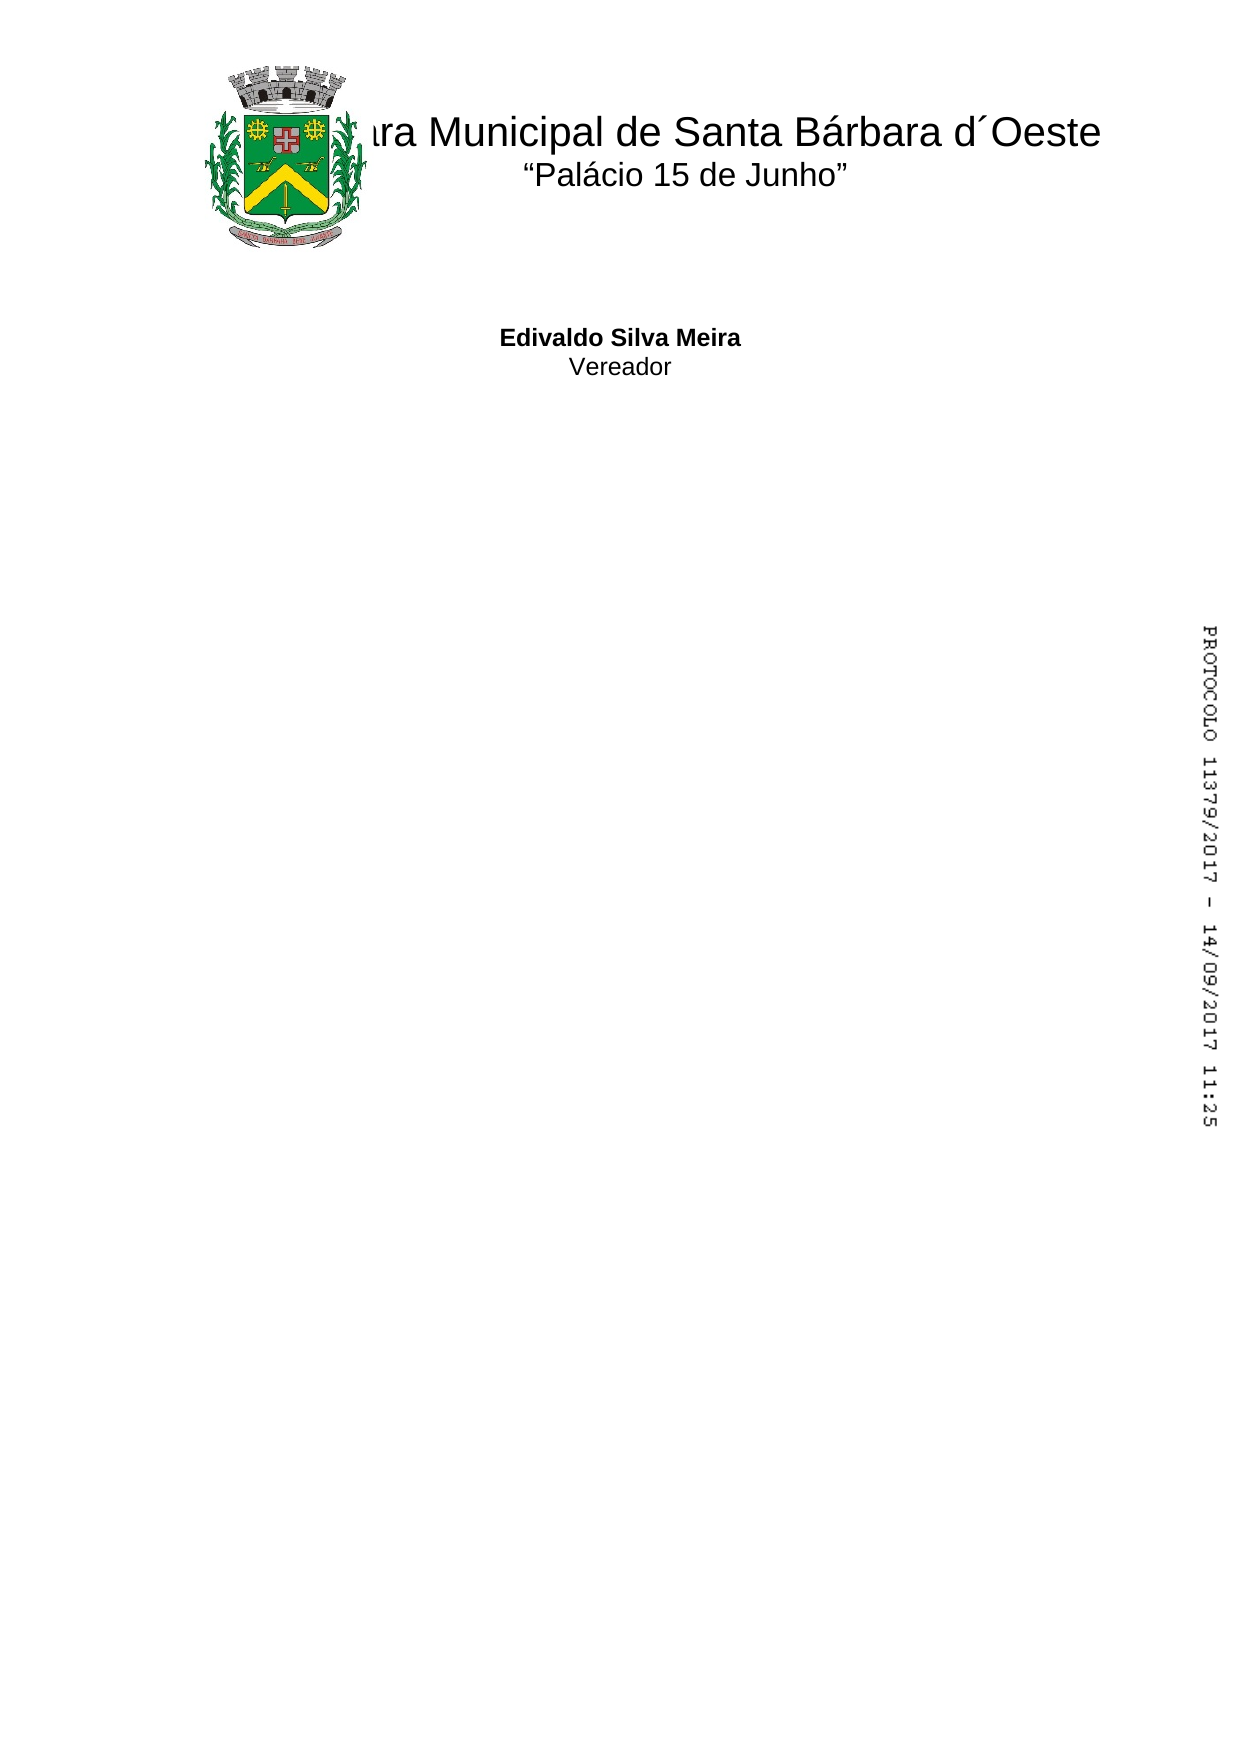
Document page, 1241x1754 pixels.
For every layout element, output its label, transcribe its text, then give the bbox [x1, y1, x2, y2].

picture [1177, 623, 1241, 1131]
text Vereador [177, 352, 1063, 381]
text Edivaldo Silva Meira [177, 323, 1063, 352]
picture [204, 66, 374, 255]
